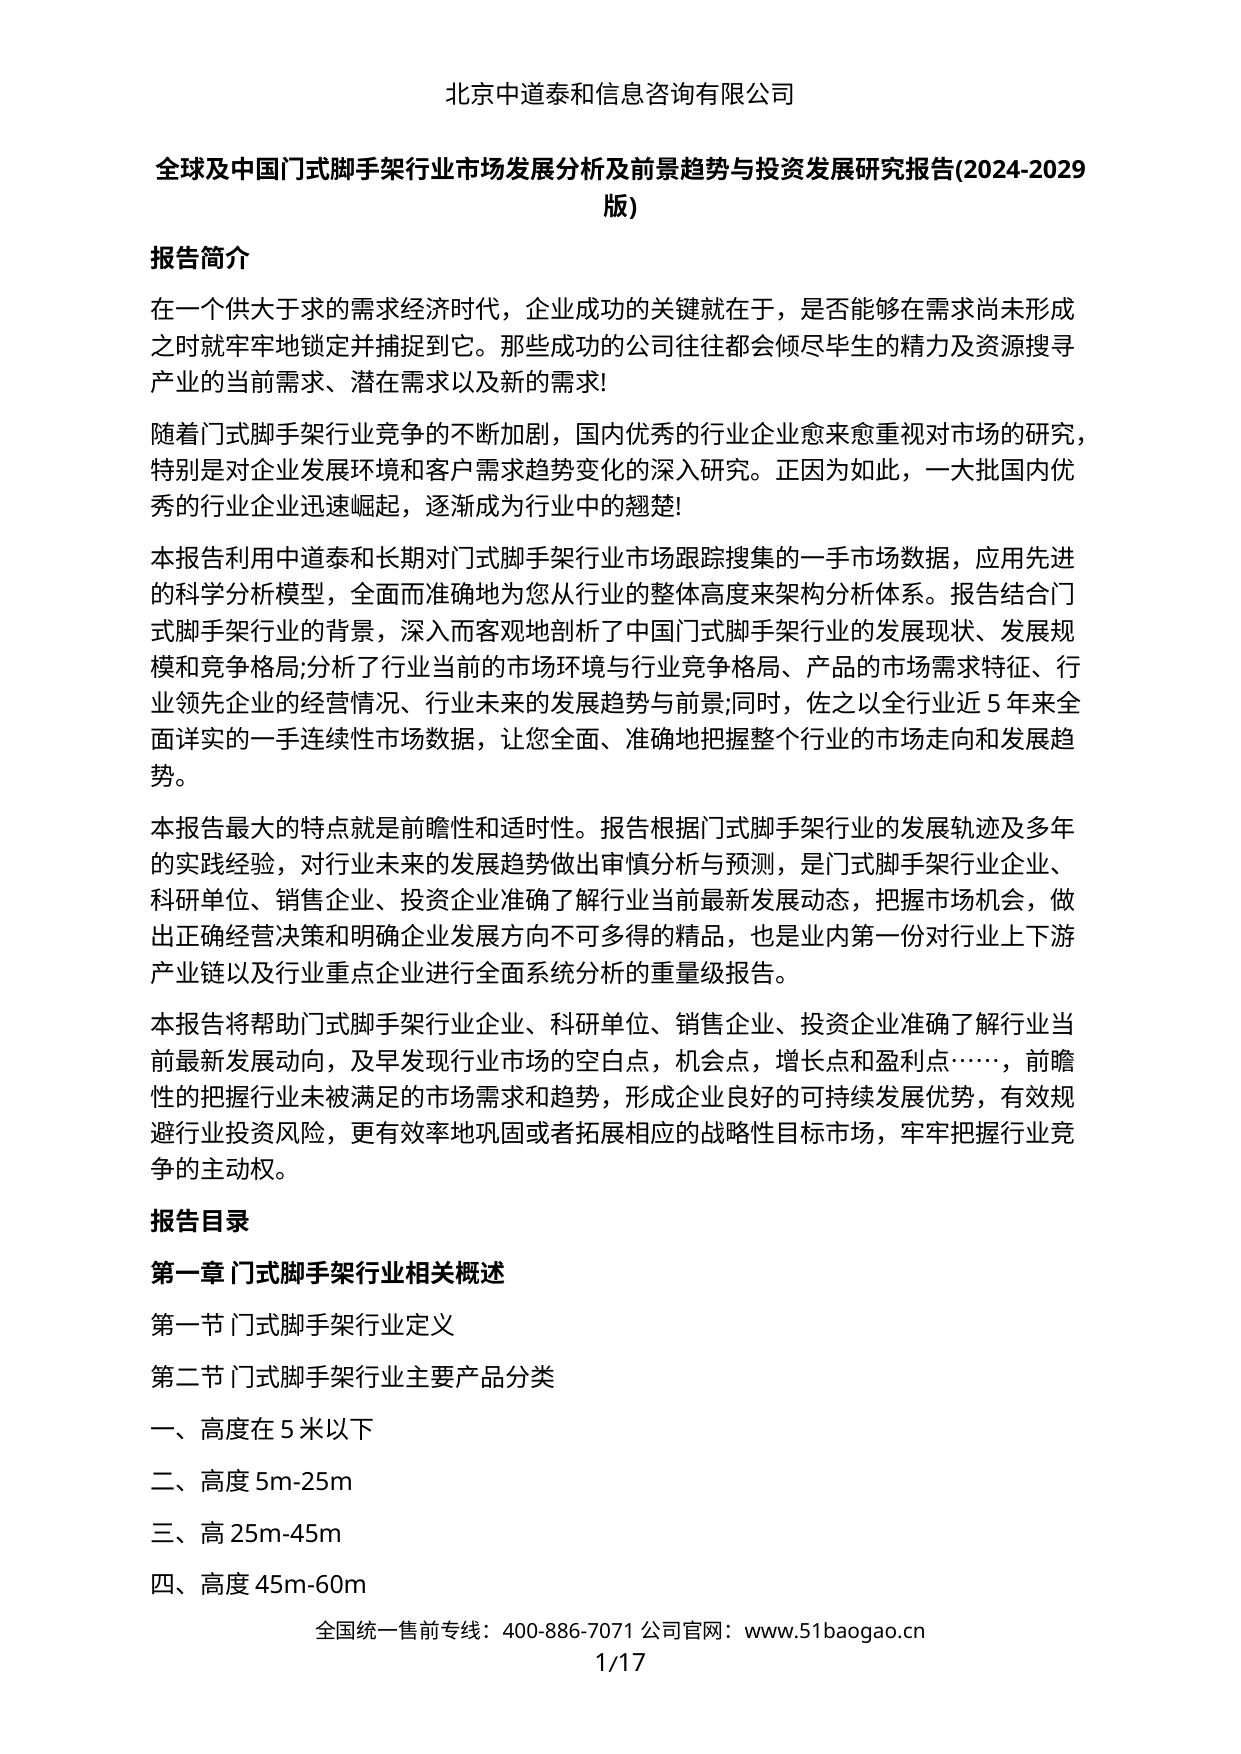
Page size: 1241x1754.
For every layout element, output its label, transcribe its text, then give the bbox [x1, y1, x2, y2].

text 随着门式脚手架行业竞争的不断加剧，国内优秀的行业企业愈来愈重视对市场的研究，特别是对企业发展环境和客户需求趋势变化的深入研究。正因为如此，一大批国内优秀的行业企业迅速崛起，逐渐成为行业中的翘楚! [150, 414, 1090, 523]
text 报告简介 [150, 238, 1090, 274]
text 第一节 门式脚手架行业定义 [150, 1306, 1090, 1342]
text 四、高度45m-60m [150, 1565, 1090, 1601]
text 本报告利用中道泰和长期对门式脚手架行业市场跟踪搜集的一手市场数据，应用先进的科学分析模型，全面而准确地为您从行业的整体高度来架构分析体系。报告结合门式脚手架行业的背景，深入而客观地剖析了中国门式脚手架行业的发展现状、发展规模和竞争格局;分析了行业当前的市场环境与行业竞争格局、产品的市场需求特征、行业领先企业的经营情况、行业未来的发展趋势与前景;同时，佐之以全行业近5年来全面详实的一手连续性市场数据，让您全面、准确地把握整个行业的市场走向和发展趋势。 [150, 539, 1090, 792]
text 全球及中国门式脚手架行业市场发展分析及前景趋势与投资发展研究报告(2024-2029版) [150, 150, 1090, 222]
text 三、高25m-45m [150, 1513, 1090, 1549]
text 第二节 门式脚手架行业主要产品分类 [150, 1357, 1090, 1394]
text 本报告最大的特点就是前瞻性和适时性。报告根据门式脚手架行业的发展轨迹及多年的实践经验，对行业未来的发展趋势做出审慎分析与预测，是门式脚手架行业企业、科研单位、销售企业、投资企业准确了解行业当前最新发展动态，把握市场机会，做出正确经营决策和明确企业发展方向不可多得的精品，也是业内第一份对行业上下游产业链以及行业重点企业进行全面系统分析的重量级报告。 [150, 808, 1090, 989]
text 本报告将帮助门式脚手架行业企业、科研单位、销售企业、投资企业准确了解行业当前最新发展动向，及早发现行业市场的空白点，机会点，增长点和盈利点……，前瞻性的把握行业未被满足的市场需求和趋势，形成企业良好的可持续发展优势，有效规避行业投资风险，更有效率地巩固或者拓展相应的战略性目标市场，牢牢把握行业竞争的主动权。 [150, 1005, 1090, 1186]
text 一、高度在5米以下 [150, 1409, 1090, 1446]
text 报告目录 [150, 1202, 1090, 1238]
text 在一个供大于求的需求经济时代，企业成功的关键就在于，是否能够在需求尚未形成之时就牢牢地锁定并捕捉到它。那些成功的公司往往都会倾尽毕生的精力及资源搜寻产业的当前需求、潜在需求以及新的需求! [150, 290, 1090, 399]
text 第一章 门式脚手架行业相关概述 [150, 1254, 1090, 1290]
text 二、高度5m-25m [150, 1461, 1090, 1497]
